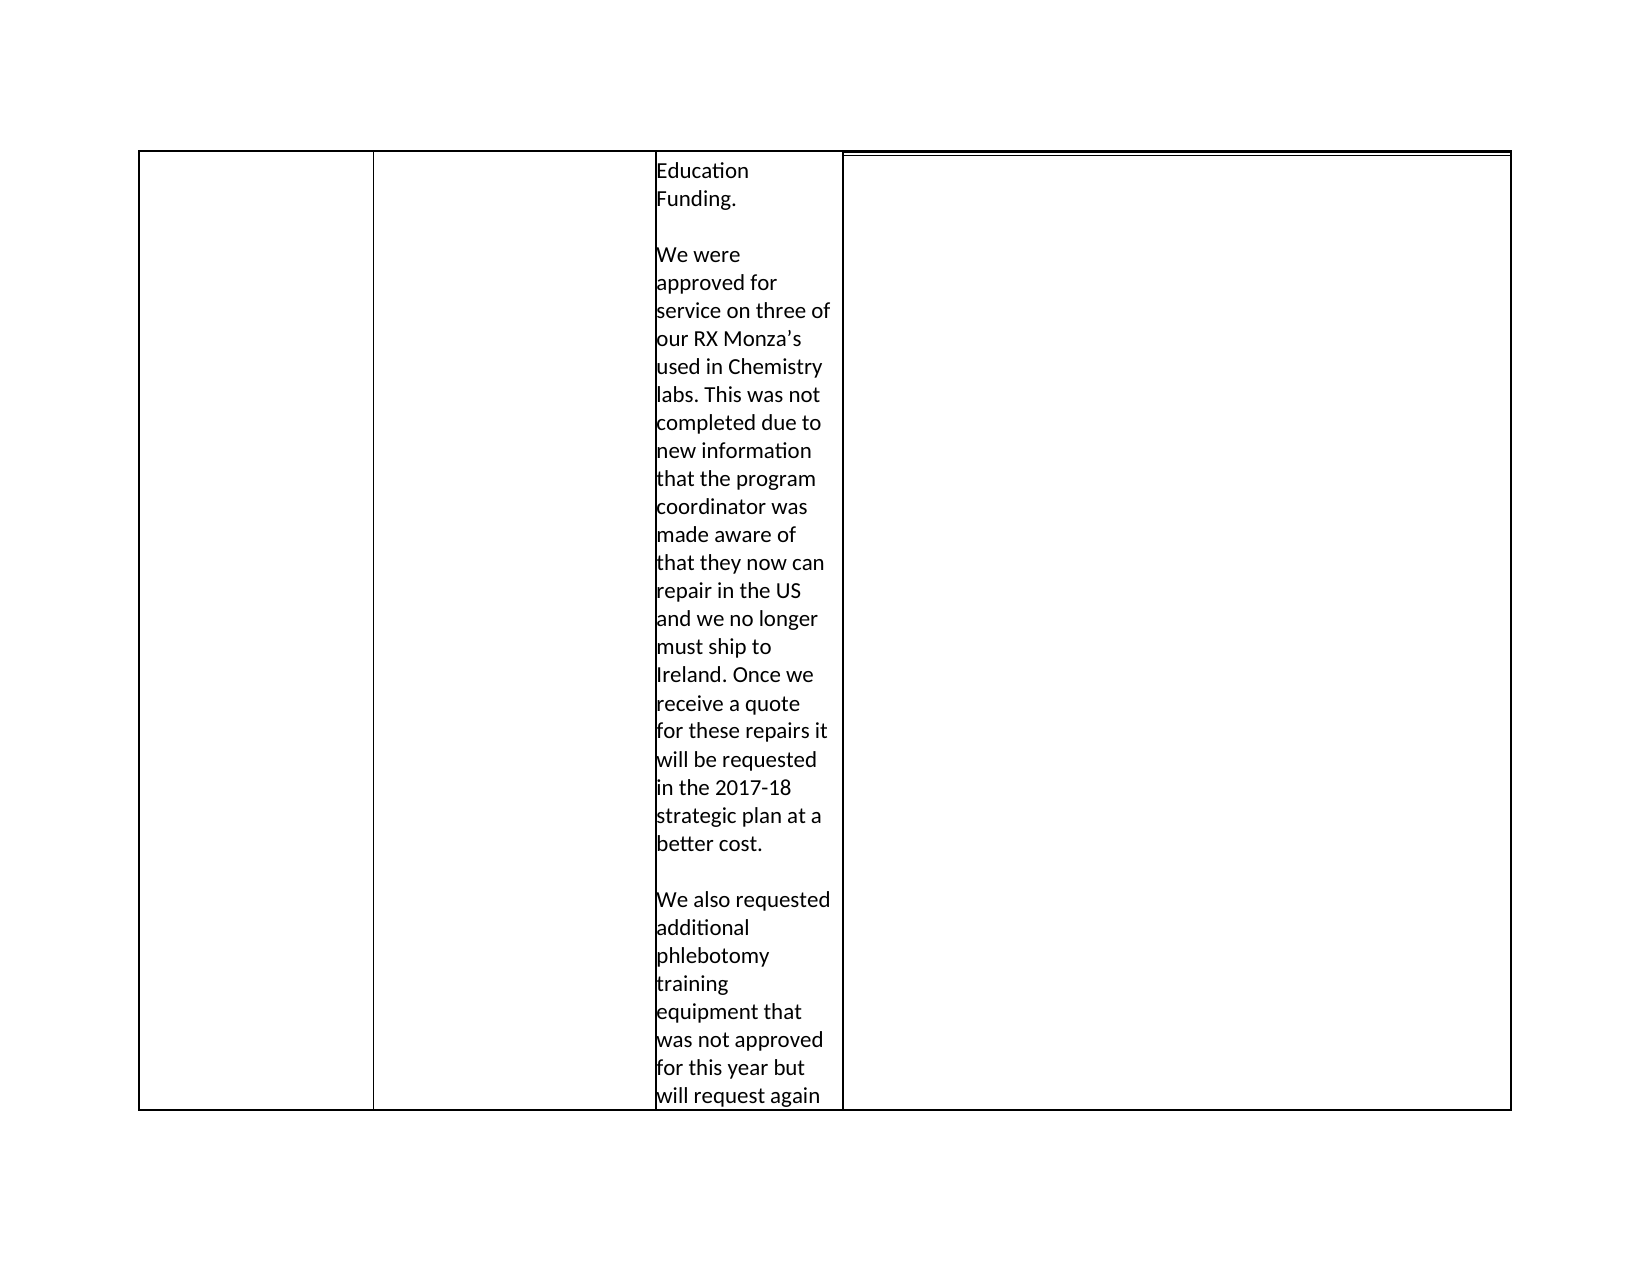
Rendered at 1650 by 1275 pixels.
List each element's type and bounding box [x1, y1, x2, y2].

table_cell [140, 152, 373, 1109]
table_cell [374, 152, 655, 1109]
table_cell [657, 152, 842, 1109]
table_cell [844, 156, 1510, 1109]
